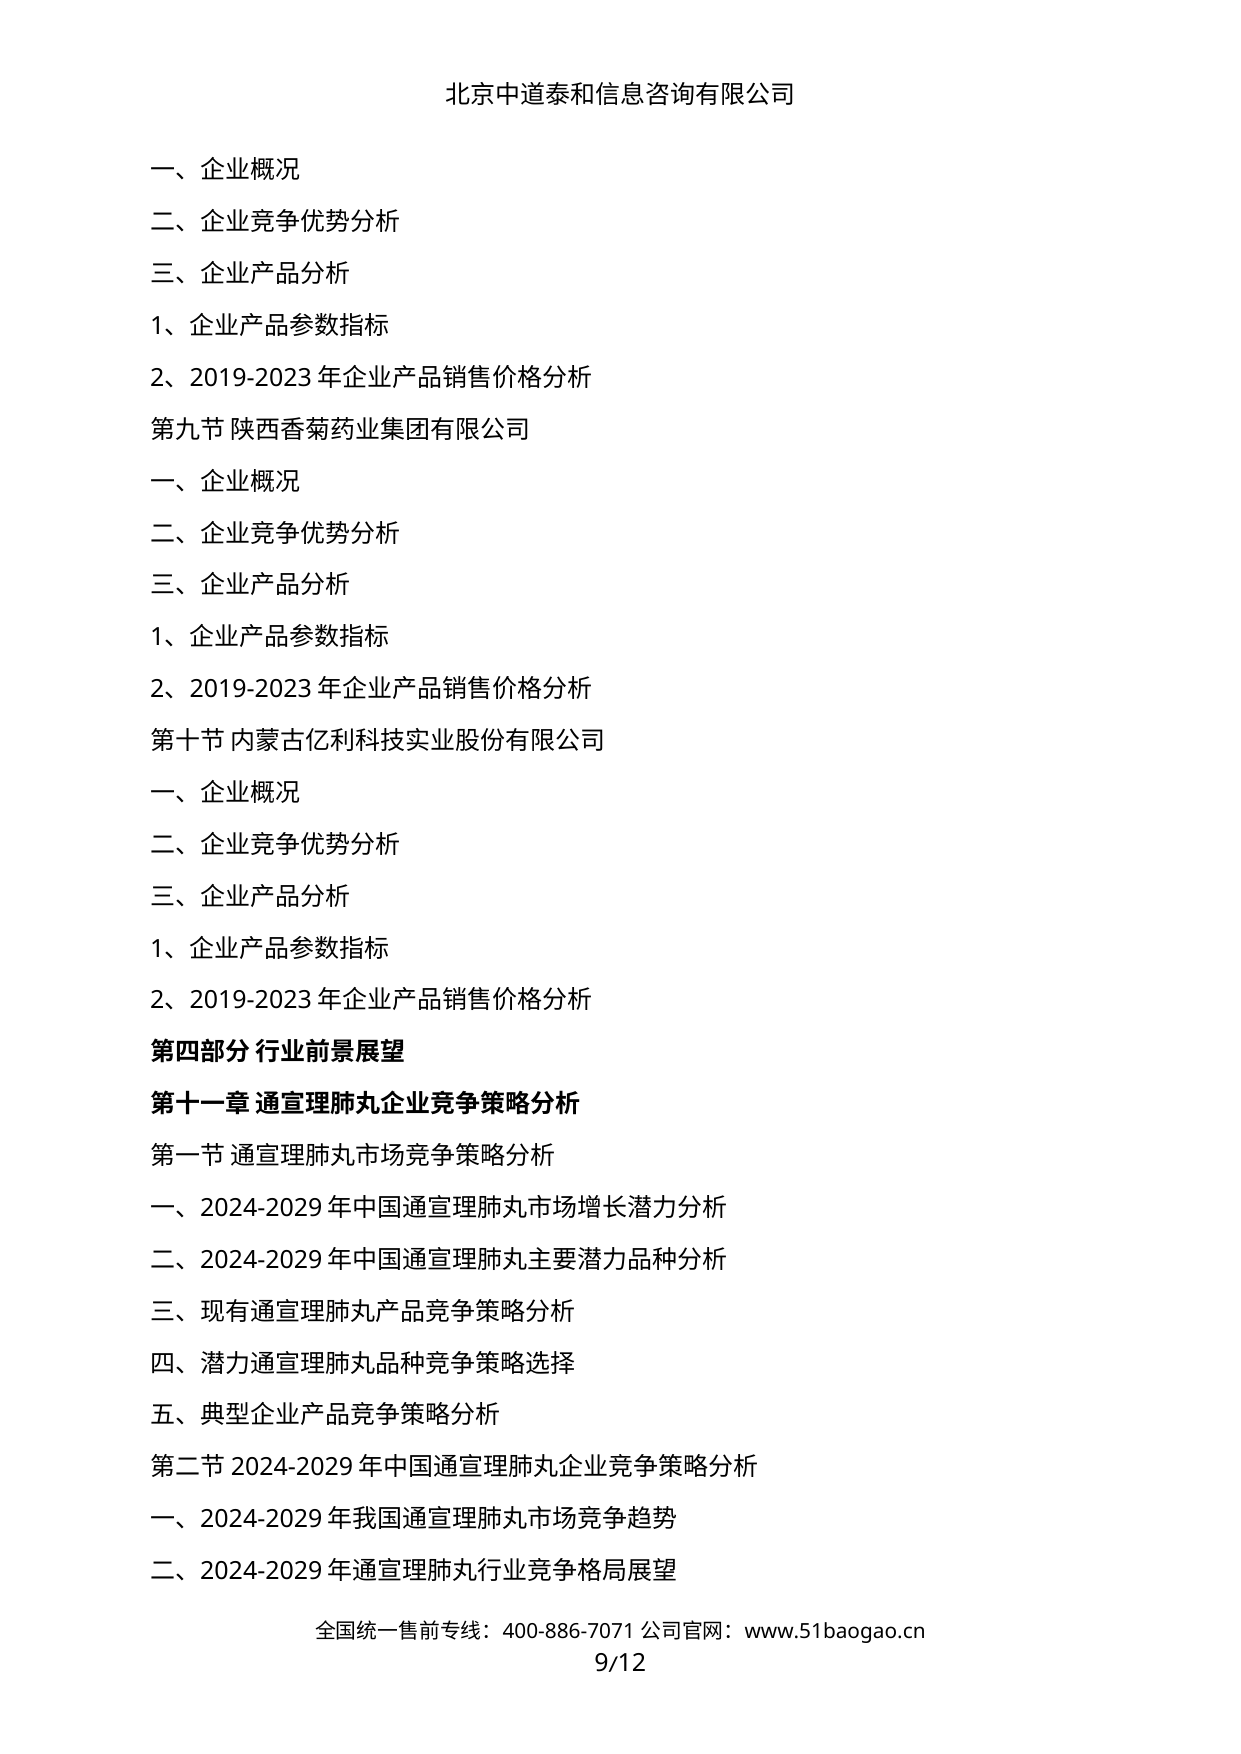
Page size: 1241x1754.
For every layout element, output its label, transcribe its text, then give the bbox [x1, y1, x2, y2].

text 二、2024-2029年通宣理肺丸行业竞争格局展望 [150, 1551, 1090, 1587]
text 二、企业竞争优势分析 [150, 202, 1090, 238]
text 1、企业产品参数指标 [150, 617, 1090, 653]
text 2、2019-2023年企业产品销售价格分析 [150, 357, 1090, 394]
text 2、2019-2023年企业产品销售价格分析 [150, 980, 1090, 1016]
text 一、企业概况 [150, 150, 1090, 186]
text 第二节 2024-2029年中国通宣理肺丸企业竞争策略分析 [150, 1447, 1090, 1483]
text 一、2024-2029年中国通宣理肺丸市场增长潜力分析 [150, 1187, 1090, 1224]
text 第十节 内蒙古亿利科技实业股份有限公司 [150, 721, 1090, 757]
text 一、企业概况 [150, 772, 1090, 809]
text 第九节 陕西香菊药业集团有限公司 [150, 409, 1090, 446]
text 二、2024-2029年中国通宣理肺丸主要潜力品种分析 [150, 1239, 1090, 1276]
text 三、现有通宣理肺丸产品竞争策略分析 [150, 1291, 1090, 1327]
text 四、潜力通宣理肺丸品种竞争策略选择 [150, 1343, 1090, 1379]
text 2、2019-2023年企业产品销售价格分析 [150, 669, 1090, 705]
text 二、企业竞争优势分析 [150, 824, 1090, 861]
text 1、企业产品参数指标 [150, 306, 1090, 342]
text 二、企业竞争优势分析 [150, 513, 1090, 549]
text 三、企业产品分析 [150, 565, 1090, 601]
text 一、企业概况 [150, 461, 1090, 497]
text 1、企业产品参数指标 [150, 928, 1090, 964]
text 三、企业产品分析 [150, 254, 1090, 290]
text 五、典型企业产品竞争策略分析 [150, 1395, 1090, 1431]
text 第十一章 通宣理肺丸企业竞争策略分析 [150, 1084, 1090, 1120]
text 第四部分 行业前景展望 [150, 1032, 1090, 1068]
text 三、企业产品分析 [150, 876, 1090, 912]
text 一、2024-2029年我国通宣理肺丸市场竞争趋势 [150, 1499, 1090, 1535]
text 第一节 通宣理肺丸市场竞争策略分析 [150, 1136, 1090, 1172]
